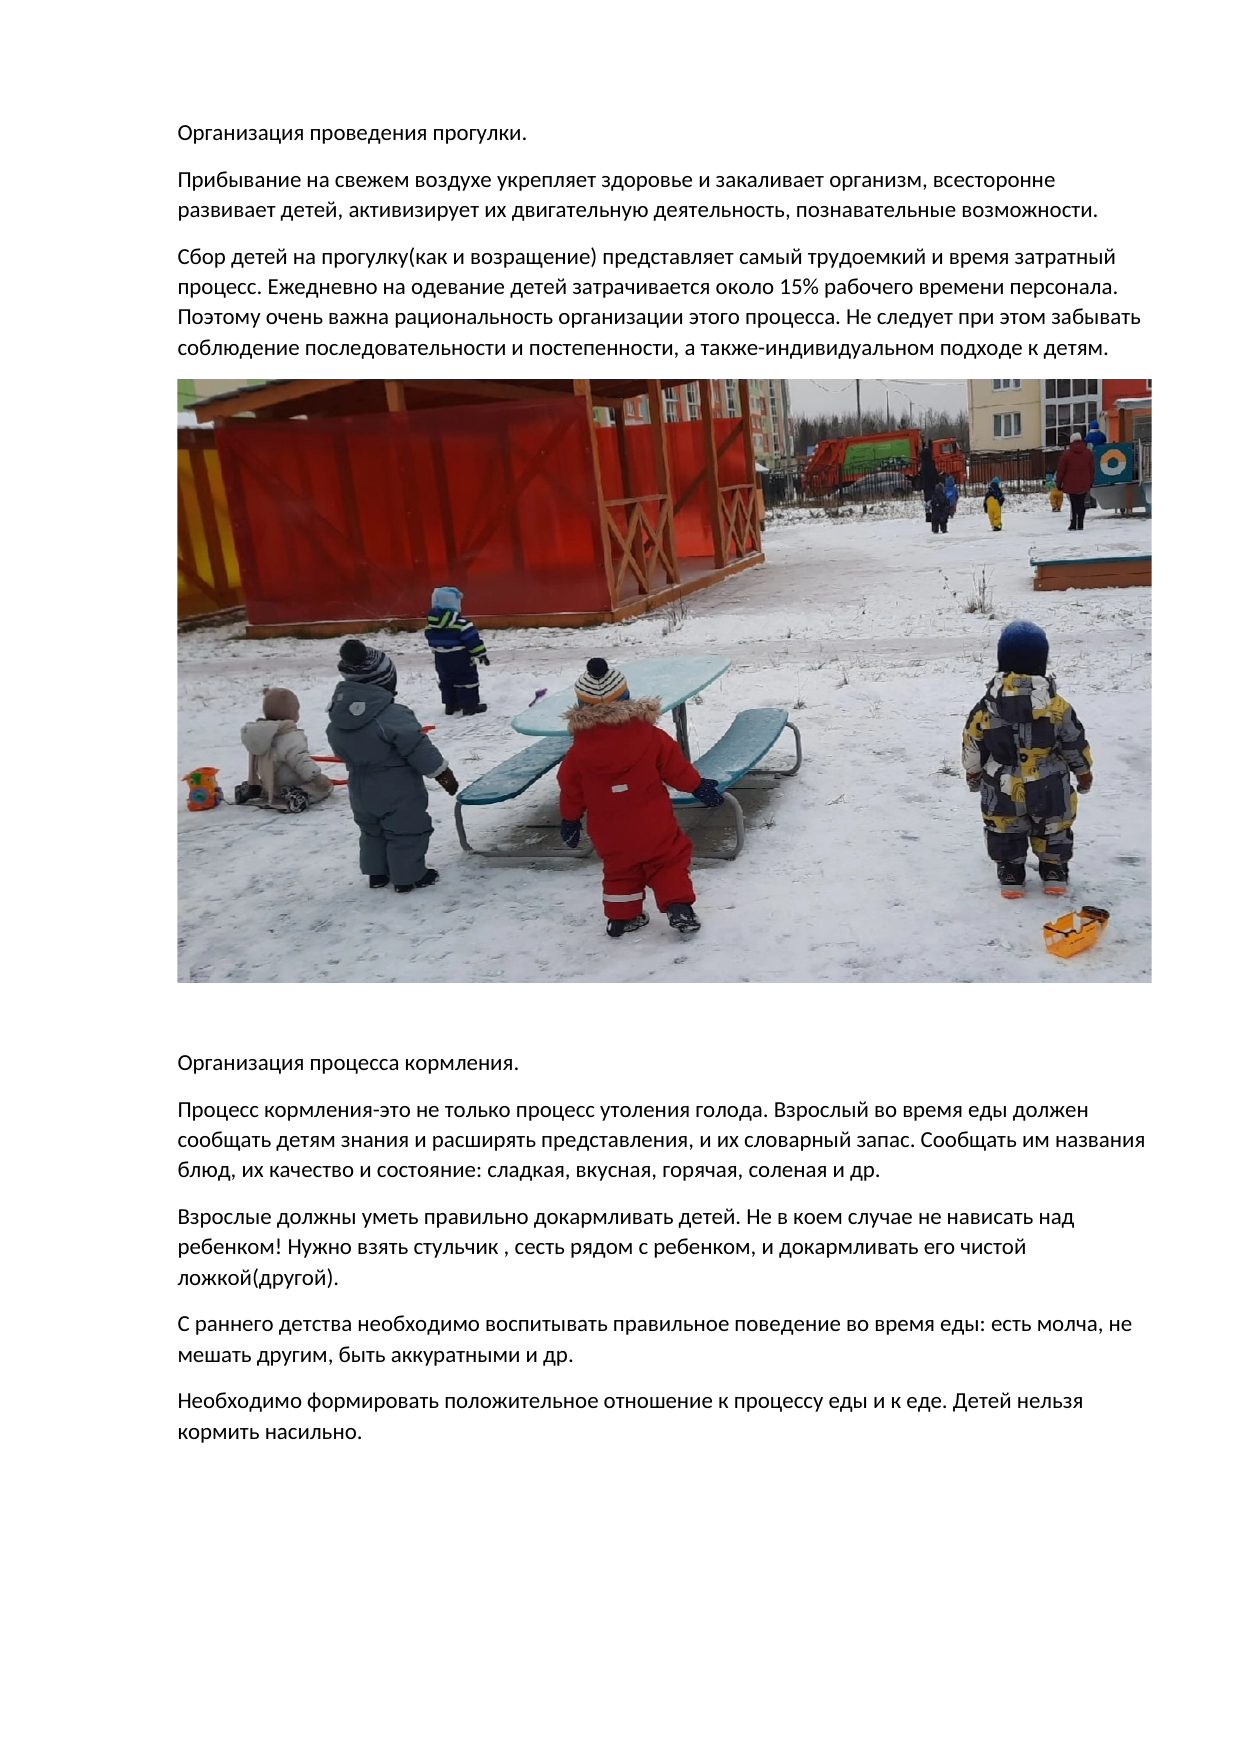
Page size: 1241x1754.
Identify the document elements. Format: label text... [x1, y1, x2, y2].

text Необходимо формировать положительное отношение к процессу еды и к еде. Детей нельзя кормить насильно. [177, 1387, 1152, 1445]
text Сбор детей на прогулку(как и возращение) представляет самый трудоемкий и время затратный процесс. Ежедневно на одевание детей затрачивается около 15% рабочего времени персонала. Поэтому очень важна рациональность организации этого процесса. Не следует при этом забывать соблюдение последовательности и постепенности, а также-индивидуальном подходе к детям. [177, 242, 1152, 361]
text С раннего детства необходимо воспитывать правильное поведение во время еды: есть молча, не мешать другим, быть аккуратными и др. [177, 1309, 1152, 1368]
text Взрослые должны уметь правильно докармливать детей. Не в коем случае не нависать над ребенком! Нужно взять стульчик , сесть рядом с ребенком, и докармливать его чистой ложкой(другой). [177, 1202, 1152, 1291]
text Организация проведения прогулки. [177, 118, 1152, 146]
text Процесс кормления-это не только процесс утоления голода. Взрослый во время еды должен сообщать детям знания и расширять представления, и их словарный запас. Сообщать им названия блюд, их качество и состояние: сладкая, вкусная, горячая, соленая и др. [177, 1095, 1152, 1183]
text Организация процесса кормления. [177, 1048, 1152, 1076]
text Прибывание на свежем воздухе укрепляет здоровье и закаливает организм, всесторонне развивает детей, активизирует их двигательную деятельность, познавательные возможности. [177, 165, 1152, 223]
picture [177, 379, 1152, 983]
